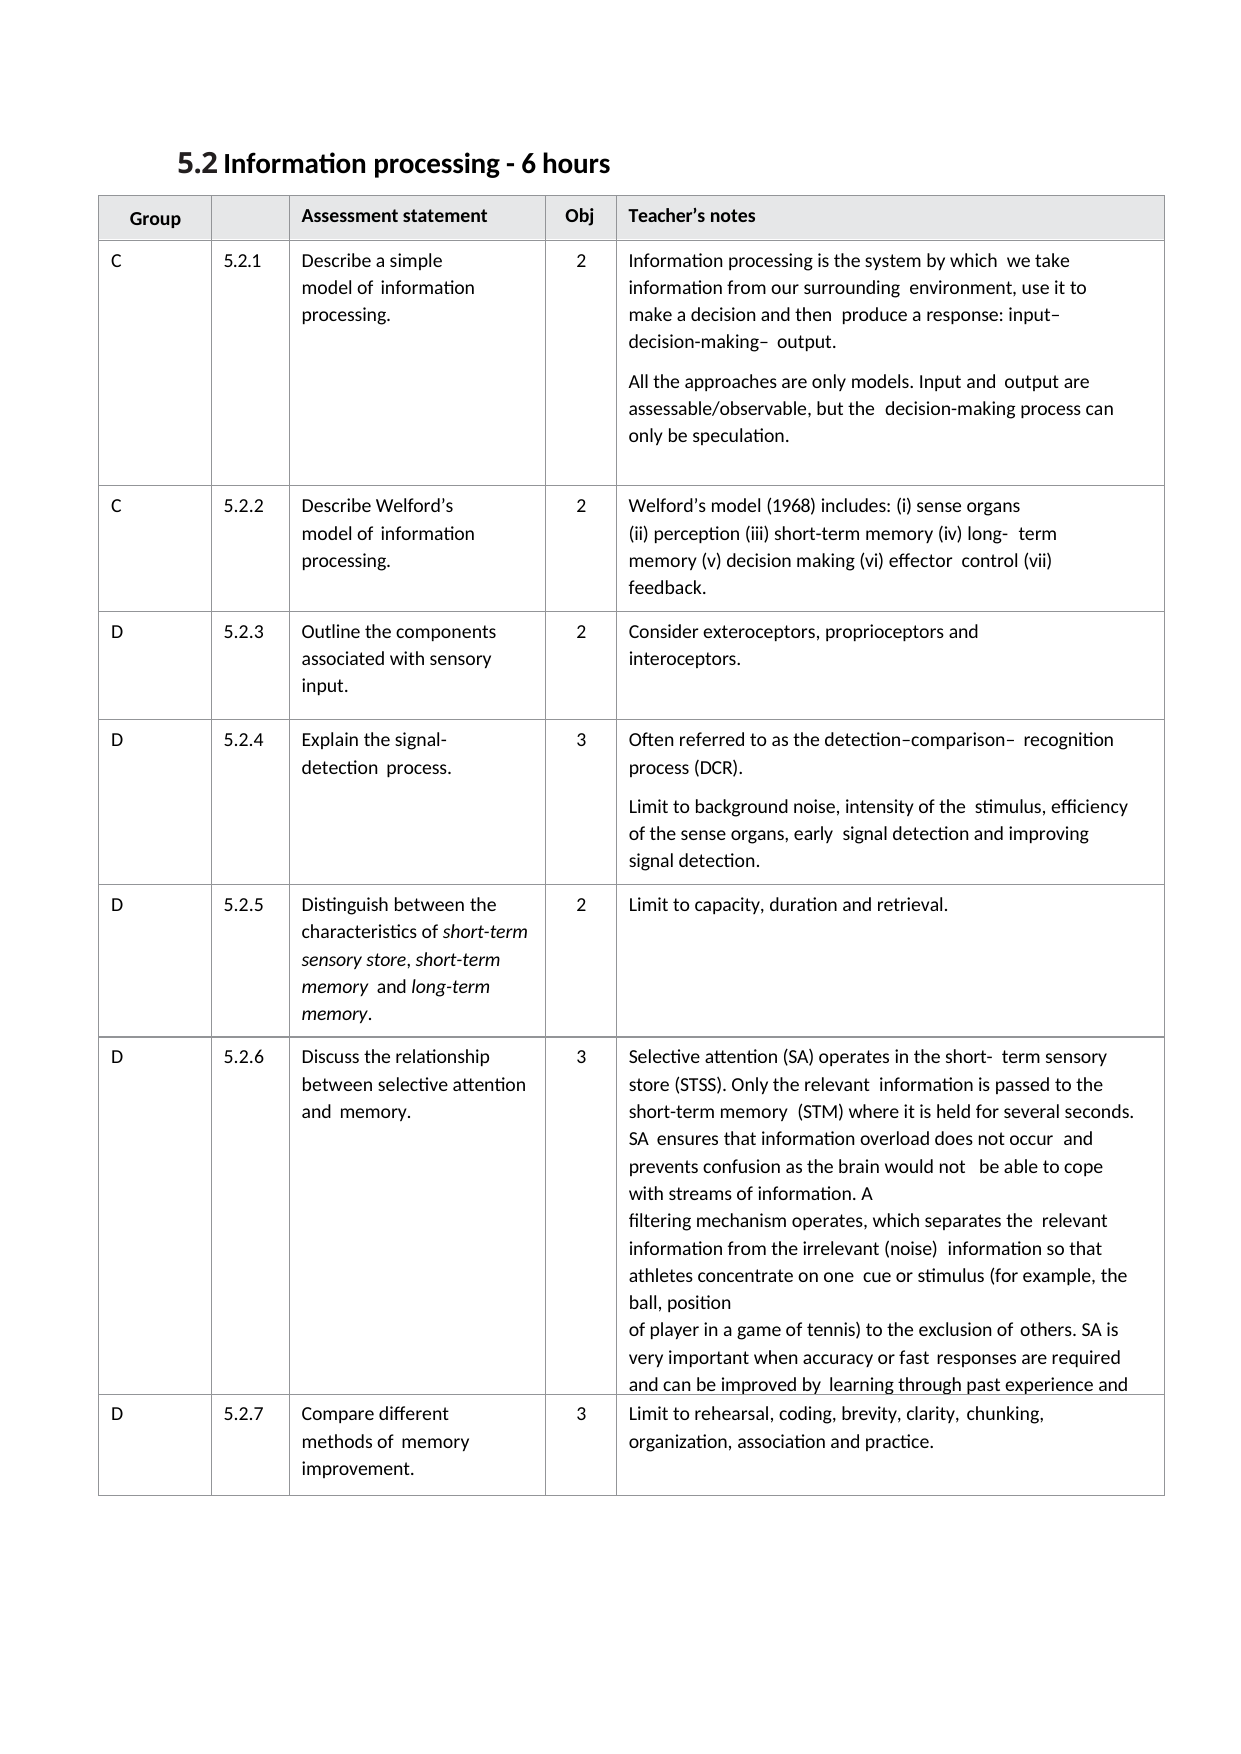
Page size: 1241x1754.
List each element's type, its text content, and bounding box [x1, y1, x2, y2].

table_cell 5.2.5 [212, 885, 289, 1036]
table_cell 3 [546, 720, 616, 884]
table_cell Compare different methods of memory improvement. [290, 1395, 545, 1494]
table_header Obj [546, 196, 616, 239]
table_cell 5.2.4 [212, 720, 289, 884]
table_cell Discuss the relationship between selective attention and memory. [290, 1038, 545, 1393]
table_cell Welford’s model (1968) includes: (i) sense organs (ii) perception (iii) short-term memory (iv) long- term memory (v) decision making (vi) effector control (vii) feedback. [617, 486, 1164, 611]
table_cell Limit to rehearsal, coding, brevity, clarity, chunking, organization, association and practice. [617, 1395, 1164, 1494]
table_cell Describe Welford’s model of information processing. [290, 486, 545, 611]
table_cell 5.2.6 [212, 1038, 289, 1393]
table_cell Limit to capacity, duration and retrieval. [617, 885, 1164, 1036]
table_cell Outline the components associated with sensory input. [290, 612, 545, 719]
table_cell D [99, 1038, 211, 1393]
table_cell 3 [546, 1038, 616, 1393]
table_cell D [99, 612, 211, 719]
table_header Assessment statement [290, 196, 545, 239]
table_cell D [99, 885, 211, 1036]
table_cell 2 [546, 241, 616, 485]
table_cell Distinguish between the characteristics of short-term sensory store, short-term memory and long-term memory. [290, 885, 545, 1036]
table_cell Describe a simple model of information processing. [290, 241, 545, 485]
table_cell 2 [546, 885, 616, 1036]
table_header [212, 196, 289, 239]
table_cell Explain the signal-detection process. [290, 720, 545, 884]
table_cell 3 [546, 1395, 616, 1494]
table_cell 2 [546, 612, 616, 719]
table_cell 5.2.3 [212, 612, 289, 719]
table_cell 2 [546, 486, 616, 611]
table_cell Selective attention (SA) operates in the short- term sensory store (STSS). Only the relevant information is passed to the short-term memory (STM) where it is held for several seconds. SA ensures that information overload does not occur and prevents confusion as the brain would not be able to cope with streams of information. A filtering mechanism operates, which separates the relevant information from the irrelevant (noise) information so that athletes concentrate on one cue or stimulus (for example, the ball, position of player in a game of tennis) to the exclusion of others. SA is very important when accuracy or fast responses are required and can be improved by learning through past experience and interaction with long-term memory. [617, 1038, 1164, 1393]
table_header Teacher’s notes [617, 196, 1164, 239]
table_header Group [99, 196, 211, 239]
table_cell Often referred to as the detection–comparison– recognition process (DCR). Limit to background noise, intensity of the stimulus, efficiency of the sense organs, early signal detection and improving signal detection. [617, 720, 1164, 884]
table_cell Consider exteroceptors, proprioceptors and interoceptors. [617, 612, 1164, 719]
table_cell 5.2.2 [212, 486, 289, 611]
table_cell Information processing is the system by which we take information from our surrounding environment, use it to make a decision and then produce a response: input–decision-making– output. All the approaches are only models. Input and output are assessable/observable, but the decision-making process can only be speculation. [617, 241, 1164, 485]
table_cell 5.2.1 [212, 241, 289, 485]
table_cell D [99, 720, 211, 884]
list Information processing - 6 hours [177, 143, 1076, 182]
table_cell 5.2.7 [212, 1395, 289, 1494]
table_cell D [99, 1395, 211, 1494]
table_cell C [99, 241, 211, 485]
table_cell C [99, 486, 211, 611]
